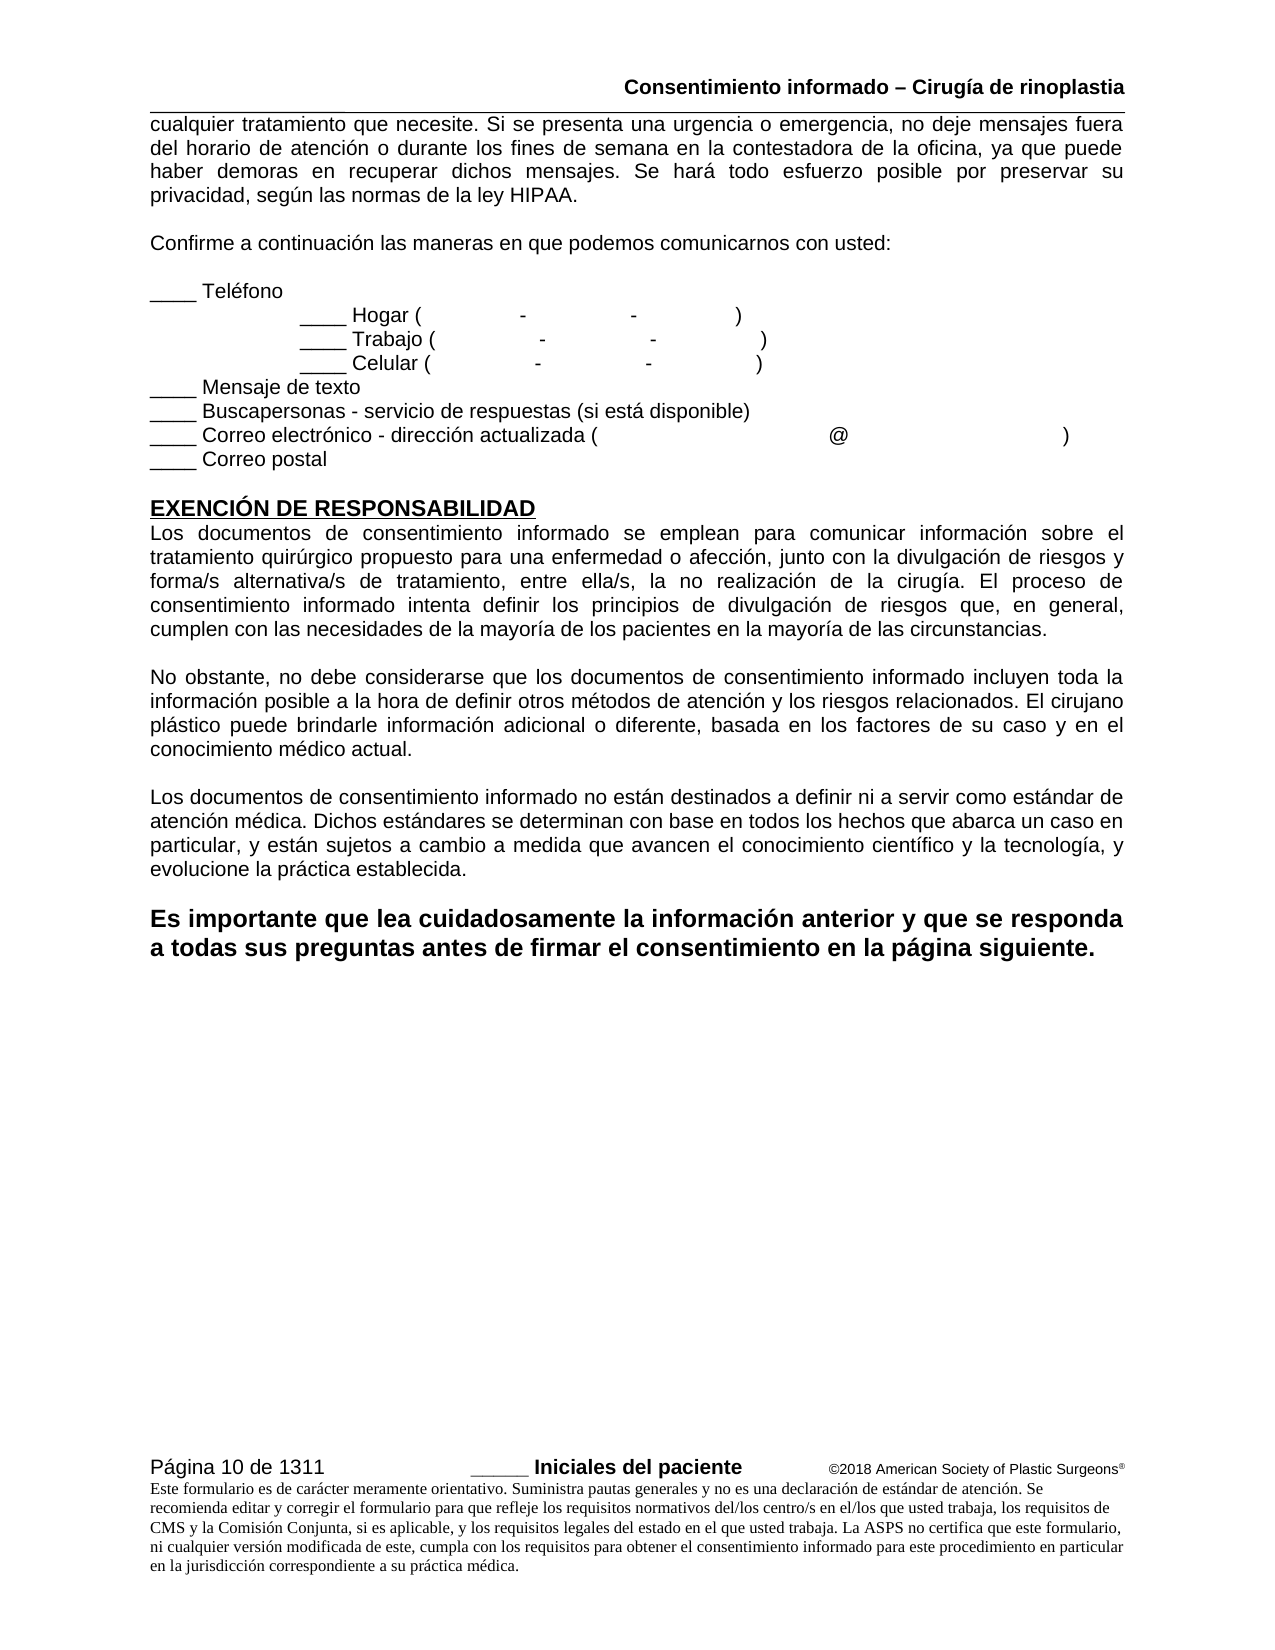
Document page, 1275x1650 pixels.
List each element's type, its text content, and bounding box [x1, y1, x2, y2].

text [150, 111, 1125, 207]
text ____ Buscapersonas - servicio de respuestas (si está disponible) [150, 399, 1125, 423]
text Los documentos de consentimiento informado no están destinados a definir ni a servir como estándar de atención médica. Dichos estándares se determinan con base en todos los hechos que abarca un caso en particular, y están sujetos a cambio a medida que avancen el conocimiento científico y la tecnología, y evolucione la práctica establecida. [150, 785, 1125, 881]
text Los documentos de consentimiento informado se emplean para comunicar información sobre el tratamiento quirúrgico propuesto para una enfermedad o afección, junto con la divulgación de riesgos y forma/s alternativa/s de tratamiento, entre ella/s, la no realización de la cirugía. El proceso de consentimiento informado intenta definir los principios de divulgación de riesgos que, en general, cumplen con las necesidades de la mayoría de los pacientes en la mayoría de las circunstancias. [150, 521, 1125, 641]
text ____ Correo electrónico - dirección actualizada ( @ ) [150, 423, 1125, 447]
text No obstante, no debe considerarse que los documentos de consentimiento informado incluyen toda la información posible a la hora de definir otros métodos de atención y los riesgos relacionados. El cirujano plástico puede brindarle información adicional o diferente, basada en los factores de su caso y en el conocimiento médico actual. [150, 665, 1125, 761]
text ____ Teléfono [150, 279, 1125, 303]
text ____ Trabajo ( - - ) [300, 327, 1125, 351]
text EXENCIÓN DE RESPONSABILIDAD [150, 495, 1125, 521]
text ____ Correo postal [150, 447, 1125, 471]
text ____ Celular ( - - ) [300, 351, 1125, 375]
text ____ Mensaje de texto [150, 375, 1125, 399]
text Es importante que lea cuidadosamente la información anterior y que se responda a todas sus preguntas antes de firmar el consentimiento en la página siguiente. [150, 904, 1125, 962]
text Confirme a continuación las maneras en que podemos comunicarnos con usted: [150, 231, 1125, 255]
text ____ Hogar ( - - ) [225, 303, 1125, 327]
